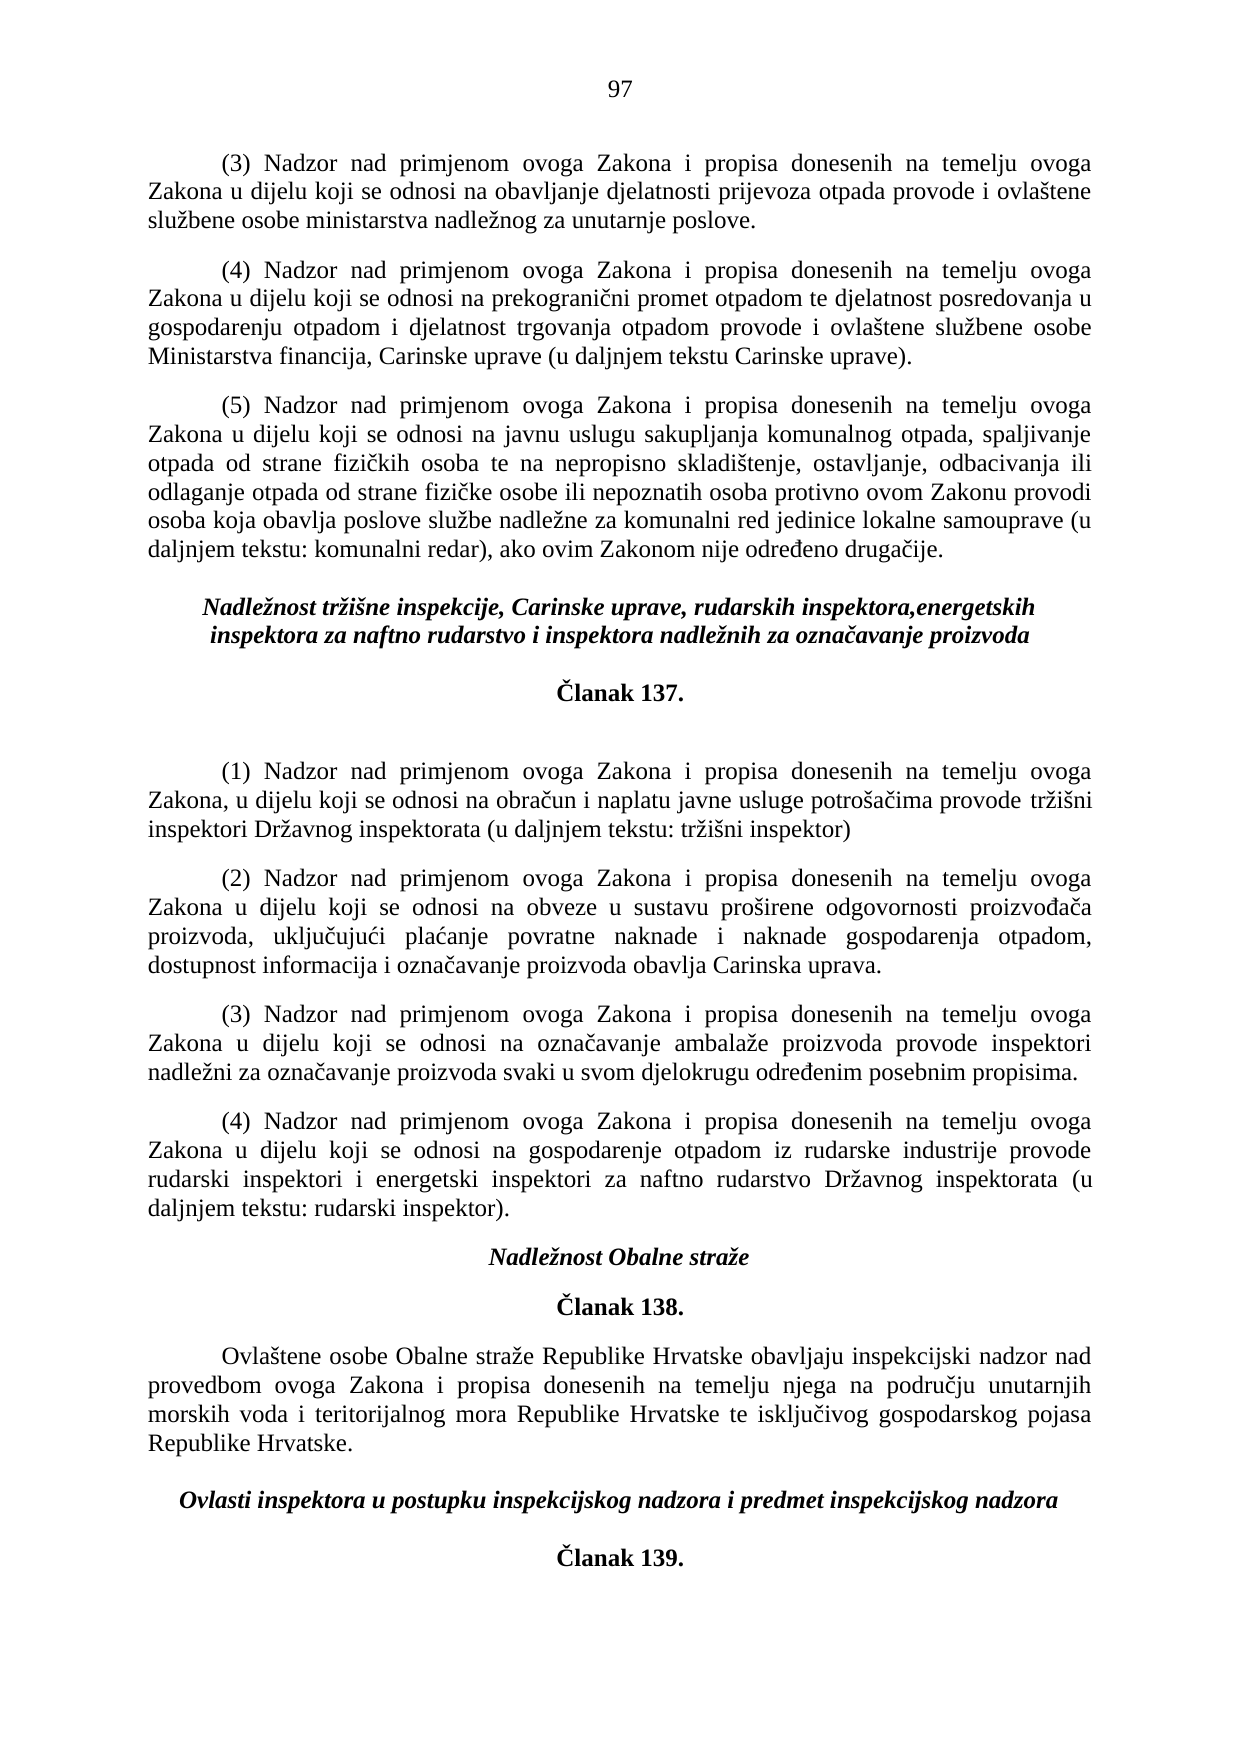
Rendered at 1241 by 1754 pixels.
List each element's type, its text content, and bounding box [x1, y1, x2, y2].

text Ovlasti inspektora u postupku inspekcijskog nadzora i predmet inspekcijskog nadzora [148, 1485, 1093, 1514]
text (2) Nadzor nad primjenom ovoga Zakona i propisa donesenih na temelju ovoga Zakona u dijelu koji se odnosi na obveze u sustavu proširene odgovornosti proizvođača proizvoda, uključujući plaćanje povratne naknade i naknade gospodarenja otpadom, dostupnost informacija i označavanje proizvoda obavlja Carinska uprava. [148, 863, 1093, 978]
text Članak 137. [148, 678, 1093, 707]
text (5) Nadzor nad primjenom ovoga Zakona i propisa donesenih na temelju ovoga Zakona u dijelu koji se odnosi na javnu uslugu sakupljanja komunalnog otpada, spaljivanje otpada od strane fizičkih osoba te na nepropisno skladištenje, ostavljanje, odbacivanja ili odlaganje otpada od strane fizičke osobe ili nepoznatih osoba protivno ovom Zakonu provodi osoba koja obavlja poslove službe nadležne za komunalni red jedinice lokalne samouprave (u daljnjem tekstu: komunalni redar), ako ovim Zakonom nije određeno drugačije. [148, 391, 1093, 563]
text (3) Nadzor nad primjenom ovoga Zakona i propisa donesenih na temelju ovoga Zakona u dijelu koji se odnosi na označavanje ambalaže proizvoda provode inspektori nadležni za označavanje proizvoda svaki u svom djelokrugu određenim posebnim propisima. [148, 999, 1093, 1086]
text (4) Nadzor nad primjenom ovoga Zakona i propisa donesenih na temelju ovoga Zakona u dijelu koji se odnosi na gospodarenje otpadom iz rudarske industrije provode rudarski inspektori i energetski inspektori za naftno rudarstvo Državnog inspektorata (u daljnjem tekstu: rudarski inspektor). [148, 1106, 1093, 1221]
text (4) Nadzor nad primjenom ovoga Zakona i propisa donesenih na temelju ovoga Zakona u dijelu koji se odnosi na prekogranični promet otpadom te djelatnost posredovanja u gospodarenju otpadom i djelatnost trgovanja otpadom provode i ovlaštene službene osobe Ministarstva financija, Carinske uprave (u daljnjem tekstu Carinske uprave). [148, 255, 1093, 370]
text (1) Nadzor nad primjenom ovoga Zakona i propisa donesenih na temelju ovoga Zakona, u dijelu koji se odnosi na obračun i naplatu javne usluge potrošačima provode tržišni inspektori Državnog inspektorata (u daljnjem tekstu: tržišni inspektor) [148, 756, 1093, 843]
text Nadležnost tržišne inspekcije, Carinske uprave, rudarskih inspektora,energetskih inspektora za naftno rudarstvo i inspektora nadležnih za označavanje proizvoda [148, 592, 1093, 649]
text Nadležnost Obalne straže [148, 1242, 1093, 1271]
text Članak 138. [148, 1292, 1093, 1321]
text Ovlaštene osobe Obalne straže Republike Hrvatske obavljaju inspekcijski nadzor nad provedbom ovoga Zakona i propisa donesenih na temelju njega na području unutarnjih morskih voda i teritorijalnog mora Republike Hrvatske te isključivog gospodarskog pojasa Republike Hrvatske. [148, 1341, 1093, 1456]
text (3) Nadzor nad primjenom ovoga Zakona i propisa donesenih na temelju ovoga Zakona u dijelu koji se odnosi na obavljanje djelatnosti prijevoza otpada provode i ovlaštene službene osobe ministarstva nadležnog za unutarnje poslove. [148, 148, 1093, 234]
text Članak 139. [148, 1543, 1093, 1571]
